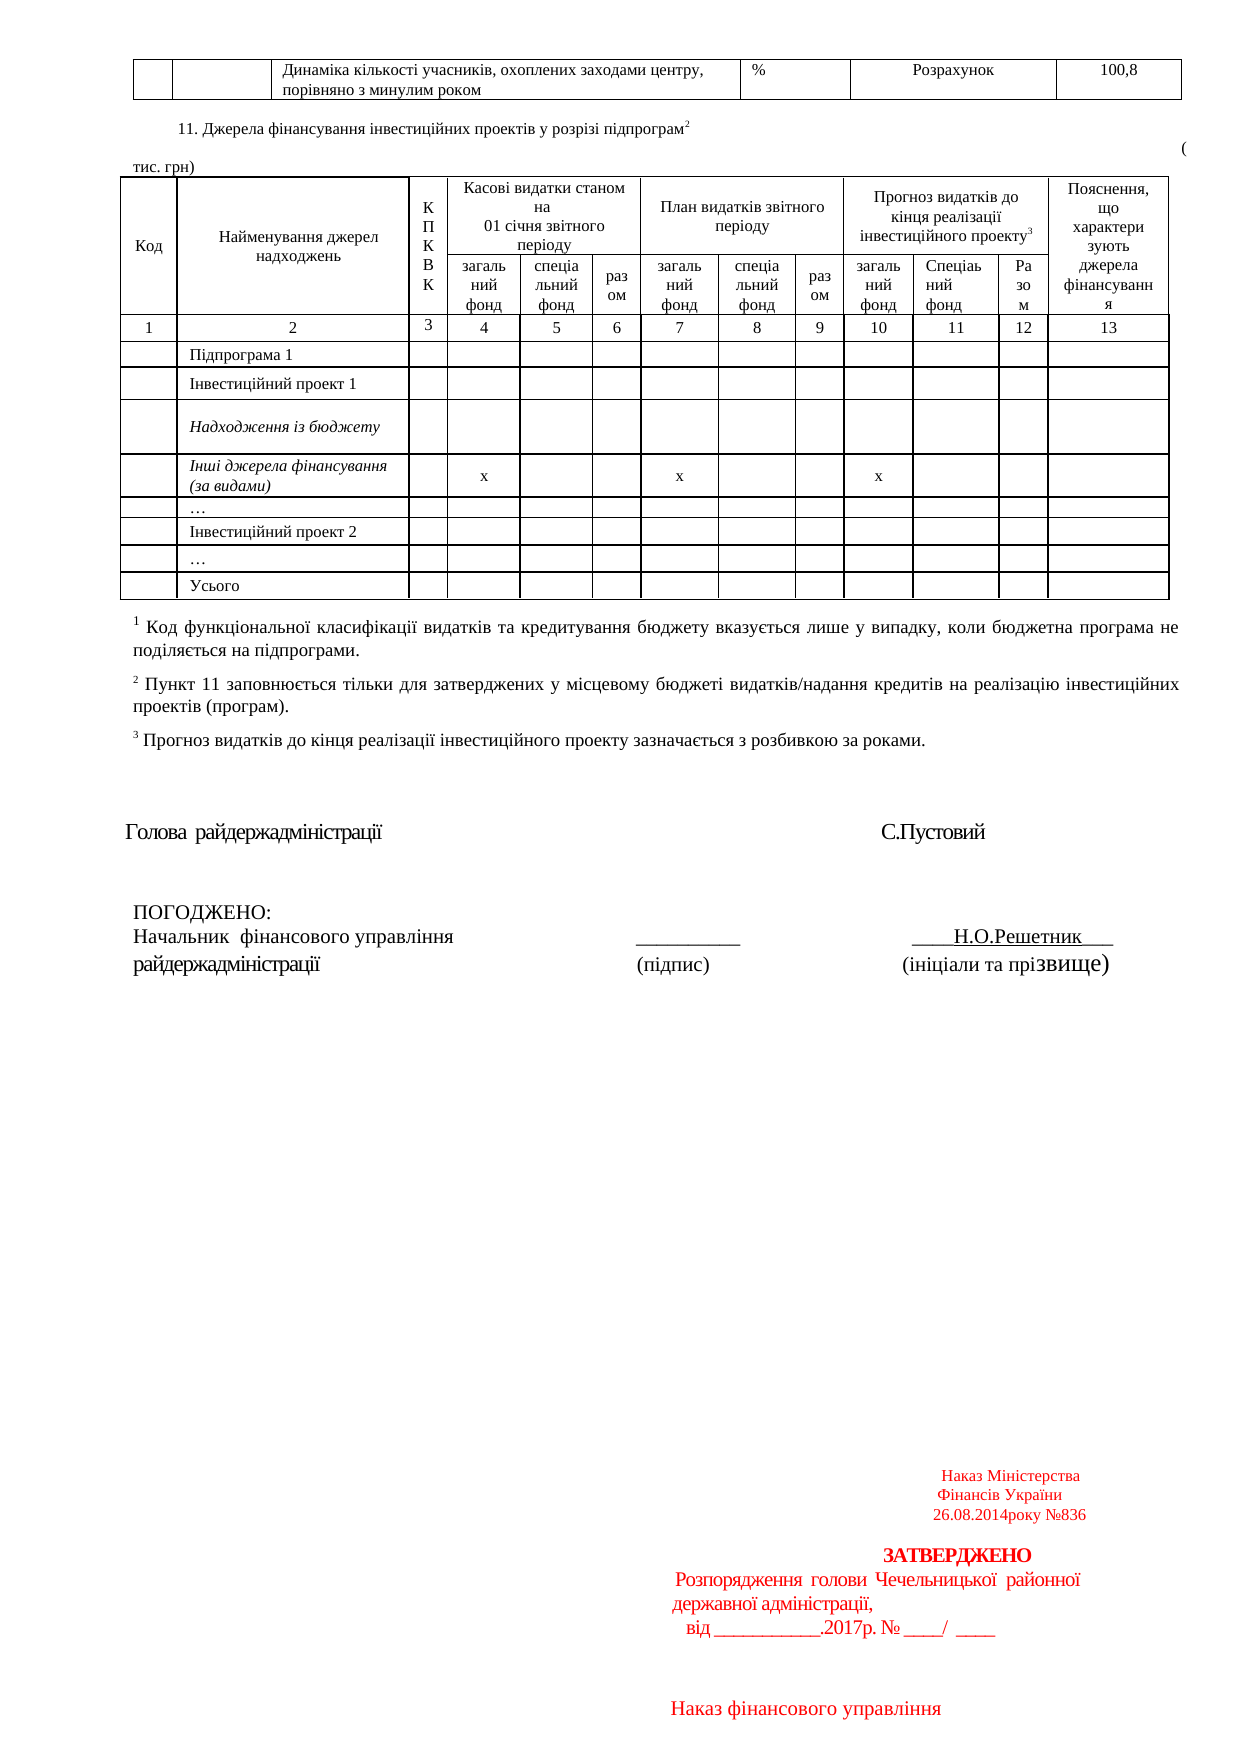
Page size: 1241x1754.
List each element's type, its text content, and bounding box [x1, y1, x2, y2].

table_cell Інвестиційний проект 1 [178, 368, 408, 399]
table_cell [1000, 546, 1047, 571]
table_cell [593, 368, 640, 399]
table_cell [796, 400, 843, 453]
text Наказ фінансового управління [133, 1696, 1181, 1720]
table_cell [796, 342, 843, 366]
table_cell [719, 518, 795, 544]
text Розпорядження голови Чечельницької районної [596, 1567, 1181, 1591]
table_cell [121, 518, 176, 544]
text ЗАТВЕРДЖЕНО [133, 1543, 1181, 1567]
table_cell [914, 342, 998, 366]
table_cell [410, 546, 447, 571]
text Наказ Міністерства [133, 1466, 1181, 1485]
table_cell [642, 573, 718, 598]
table_cell [593, 518, 640, 544]
table_cell [1049, 455, 1168, 496]
table_cell [121, 368, 176, 399]
table_cell 4 [448, 315, 519, 341]
text державної адміністрації, [596, 1591, 1181, 1615]
table_cell … [178, 498, 408, 517]
table_cell 2 [178, 315, 408, 341]
table_cell [1049, 368, 1168, 399]
table_cell 10 [845, 315, 912, 341]
table_cell [1049, 342, 1168, 366]
table_cell Надходження із бюджету [178, 400, 408, 453]
table_cell [448, 342, 519, 366]
table_cell [914, 400, 998, 453]
table_cell [719, 342, 795, 366]
table_cell [121, 455, 176, 496]
table_cell Усього [178, 573, 408, 598]
table_cell [845, 342, 912, 366]
text 1 Код функціональної класифікації видатків та кредитування бюджету вказується лише у випадку, коли бюджетна програма не поділяється на підпрограми. [133, 612, 1181, 660]
table_cell [719, 546, 795, 571]
table_cell [914, 455, 998, 496]
table_cell 13 [1049, 315, 1168, 341]
table_cell [448, 518, 519, 544]
table_cell [796, 368, 843, 399]
text Фінансів України [133, 1485, 1181, 1504]
table_cell [593, 455, 640, 496]
table_cell [845, 368, 912, 399]
table_cell [121, 573, 176, 598]
table_cell загальний фонд [448, 255, 520, 313]
table_cell [521, 368, 592, 399]
text Начальник фінансового управління __________ ____Н.О.Решетник___ райдержадміністрації (підпис) (ініціали та прізвище) [133, 924, 1181, 977]
table_header План видатків звітного періоду [641, 177, 843, 254]
text 11. Джерела фінансування інвестиційних проектів у розрізі підпрограм2 [133, 119, 1181, 138]
table_cell [719, 400, 795, 453]
table_cell х [642, 455, 718, 496]
table_cell [521, 400, 592, 453]
table_cell разом [796, 255, 843, 313]
text 3 Прогноз видатків до кінця реалізації інвестиційного проекту зазначається з розбивкою за роками. [133, 728, 1181, 750]
table_cell [845, 573, 912, 598]
table_cell [914, 546, 998, 571]
table_cell 3 [410, 315, 447, 341]
table_cell [121, 498, 176, 517]
table_cell [914, 573, 998, 598]
table_header КПКВК [410, 177, 447, 313]
text 26.08.2014року №836 [133, 1504, 1181, 1523]
table_cell [1000, 400, 1047, 453]
table_cell [121, 400, 176, 453]
text (тис. грн) [133, 138, 1181, 176]
table_cell [642, 498, 718, 517]
table_cell Розрахунок [851, 60, 1056, 98]
table_cell [1000, 518, 1047, 544]
table_cell 100,8 [1057, 60, 1181, 98]
table_cell Інвестиційний проект 2 [178, 518, 408, 544]
table_cell [1000, 455, 1047, 496]
table_cell 6 [593, 315, 640, 341]
table_cell [134, 60, 172, 98]
table_header Прогноз видатків до кінця реалізації інвестиційного проекту3 [844, 177, 1048, 254]
table_cell [796, 573, 843, 598]
table_cell [1049, 546, 1168, 571]
table_cell [719, 573, 795, 598]
table_cell [845, 518, 912, 544]
table_cell 12 [1000, 315, 1047, 341]
table_cell [642, 546, 718, 571]
table_cell 7 [642, 315, 718, 341]
table_cell [719, 368, 795, 399]
table_cell 1 [121, 315, 176, 341]
table_cell загальний фонд [844, 255, 913, 313]
table_cell [448, 368, 519, 399]
table_cell [1000, 498, 1047, 517]
table_cell [914, 498, 998, 517]
table_cell [593, 546, 640, 571]
table_cell 11 [914, 315, 998, 341]
table_cell [642, 400, 718, 453]
table_cell [642, 518, 718, 544]
table_cell 5 [521, 315, 592, 341]
table_cell [410, 498, 447, 517]
table_cell спеціальний фонд [719, 255, 795, 313]
table_cell [1049, 400, 1168, 453]
table_cell разом [593, 255, 640, 313]
table_cell [1000, 573, 1047, 598]
table_cell [719, 498, 795, 517]
table_cell [410, 518, 447, 544]
table_cell [593, 342, 640, 366]
table_cell [448, 573, 519, 598]
table_cell [121, 342, 176, 366]
table_cell [845, 498, 912, 517]
table_cell [1049, 518, 1168, 544]
table_cell [845, 546, 912, 571]
table_cell [410, 400, 447, 453]
table_cell [448, 400, 519, 453]
table_cell [410, 455, 447, 496]
table_cell [796, 455, 843, 496]
table_cell [1000, 342, 1047, 366]
table_cell [914, 518, 998, 544]
table_cell [410, 573, 447, 598]
text 2 Пункт 11 заповнюється тільки для затверджених у місцевому бюджеті видатків/надання кредитів на реалізацію інвестиційних проектів (програм). [133, 673, 1181, 716]
table_cell [719, 455, 795, 496]
table_header Пояснення, що характери зують джерела фінансування [1049, 177, 1168, 313]
table_cell [796, 518, 843, 544]
table_cell 9 [796, 315, 843, 341]
table_cell [121, 546, 176, 571]
table_cell Підпрограма 1 [178, 342, 408, 366]
table_cell [173, 60, 271, 98]
table_cell [642, 342, 718, 366]
table_cell % [741, 60, 850, 98]
table_cell [521, 498, 592, 517]
table_cell [593, 400, 640, 453]
table_cell 8 [719, 315, 795, 341]
table_cell Динаміка кількості учасників, охоплених заходами центру, порівняно з минулим роком [272, 60, 740, 98]
table_cell [593, 498, 640, 517]
table_cell [593, 573, 640, 598]
table_cell [521, 573, 592, 598]
table_cell [410, 342, 447, 366]
table_header Код [121, 178, 176, 313]
table_cell [796, 498, 843, 517]
table_cell загальний фонд [641, 255, 718, 313]
table_cell х [845, 455, 912, 496]
table_cell [448, 546, 519, 571]
table_cell [521, 518, 592, 544]
table_cell [1000, 368, 1047, 399]
table_cell [521, 546, 592, 571]
text Голова райдержадміністрації С.Пустовий [125, 818, 1181, 844]
table_cell [796, 546, 843, 571]
table_cell [845, 400, 912, 453]
table_cell [521, 342, 592, 366]
table_cell [1049, 498, 1168, 517]
table_cell х [448, 455, 519, 496]
text від ___________.2017р. № ____/ ____ [133, 1615, 1181, 1639]
table_cell Спеціаь ний фонд [914, 255, 998, 313]
table_cell Інші джерела фінансування (за видами) [178, 455, 408, 496]
table_cell [410, 368, 447, 399]
table_cell спеціальний фонд [521, 255, 592, 313]
table_cell [642, 368, 718, 399]
text ПОГОДЖЕНО: [133, 900, 1181, 924]
table_cell … [178, 546, 408, 571]
table_cell [521, 455, 592, 496]
table_header Касові видатки станом на 01 січня звітного періоду [448, 177, 640, 254]
table_cell [1049, 573, 1168, 598]
table_cell Ра зом [999, 255, 1048, 313]
table_cell [914, 368, 998, 399]
table_cell [448, 498, 519, 517]
table_header Найменування джерел надходжень [178, 178, 408, 313]
